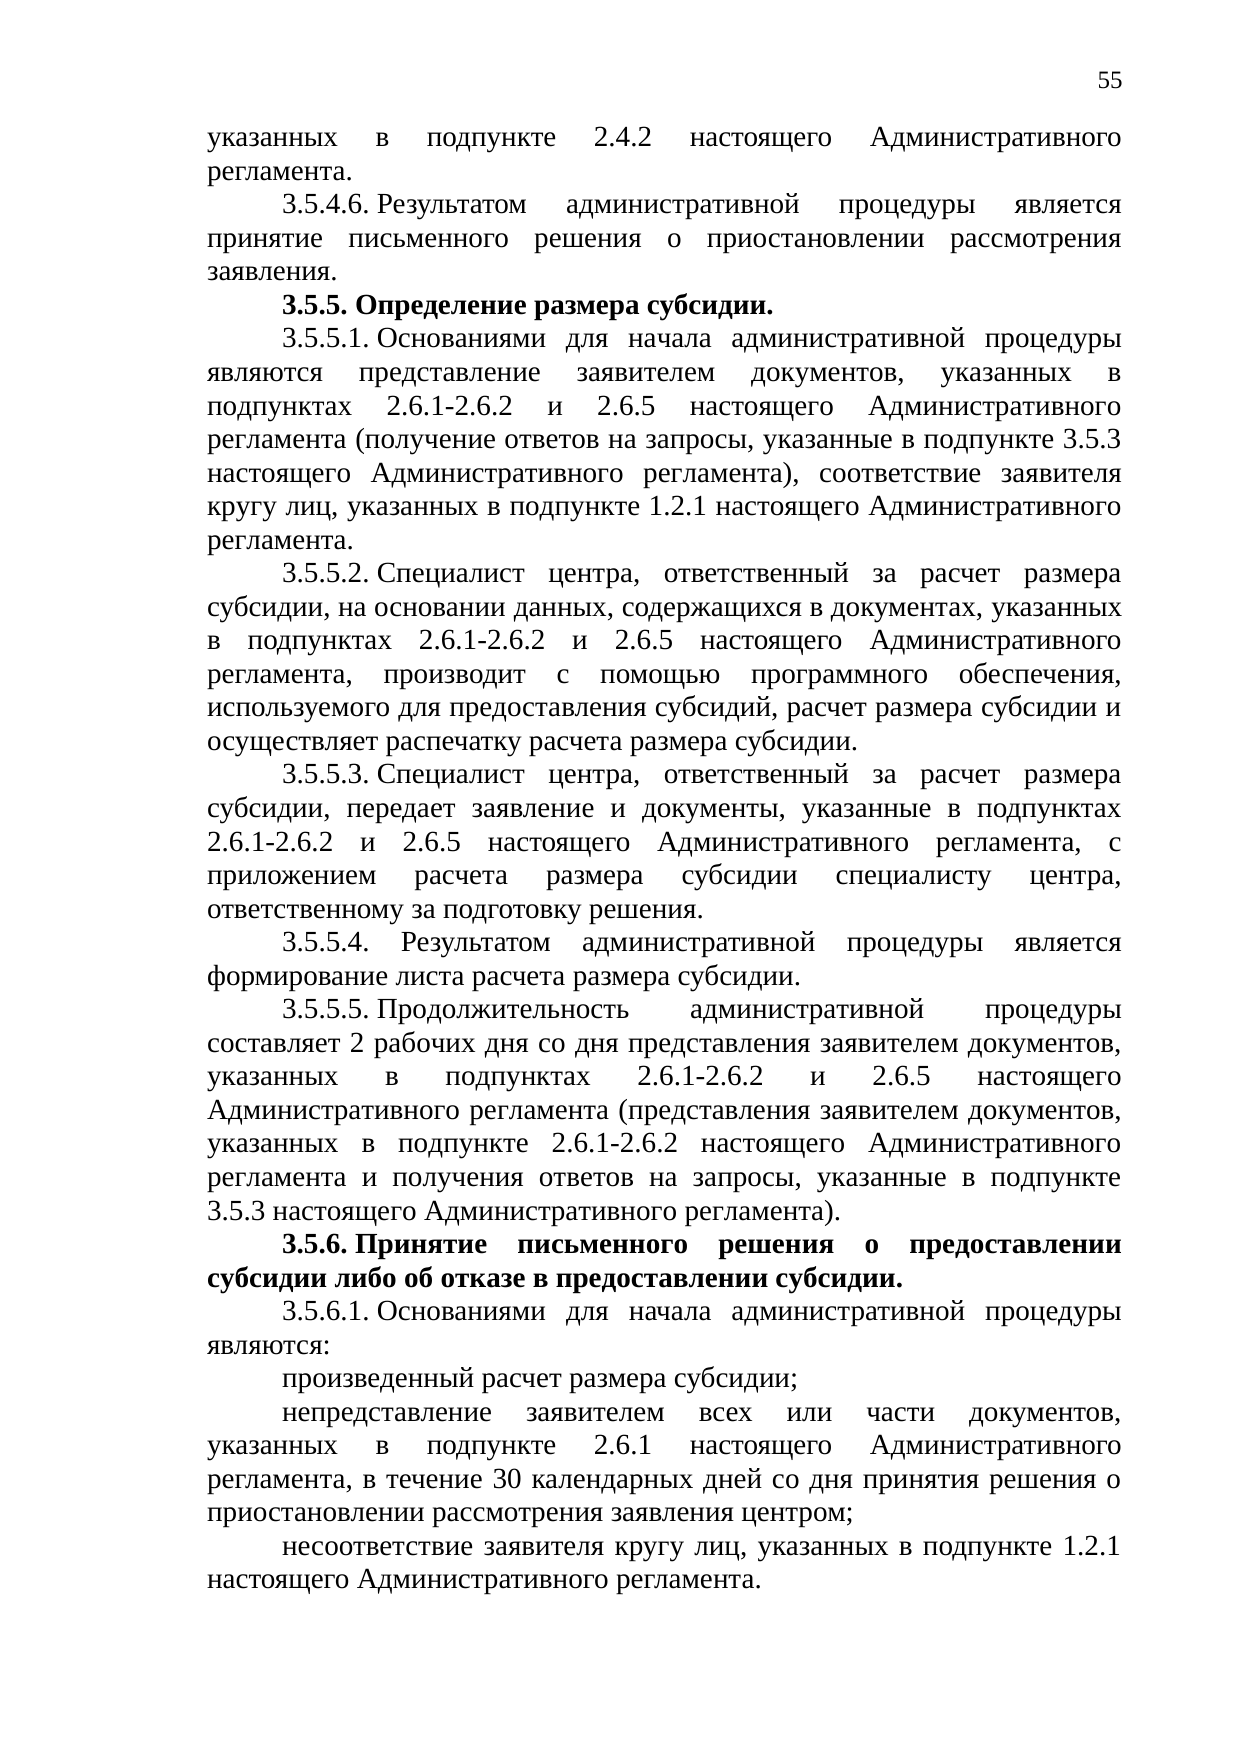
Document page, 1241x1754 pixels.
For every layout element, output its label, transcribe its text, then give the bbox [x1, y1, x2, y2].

text 3.5.6. Принятие письменного решения о предоставлении субсидии либо об отказе в предоставлении субсидии. [207, 1226, 1122, 1293]
text 3.5.5.3. Специалист центра, ответственный за расчет размера субсидии, передает заявление и документы, указанные в подпунктах 2.6.1-2.6.2 и 2.6.5 настоящего Административного регламента, с приложением расчета размера субсидии специалисту центра, ответственному за подготовку решения. [207, 757, 1122, 924]
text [207, 119, 1122, 186]
text 3.5.5.1. Основаниями для начала административной процедуры являются представление заявителем документов, указанных в подпунктах 2.6.1-2.6.2 и 2.6.5 настоящего Административного регламента (получение ответов на запросы, указанные в подпункте 3.5.3 настоящего Административного регламента), соответствие заявителя кругу лиц, указанных в подпункте 1.2.1 настоящего Административного регламента. [207, 321, 1122, 555]
text 3.5.5.2. Специалист центра, ответственный за расчет размера субсидии, на основании данных, содержащихся в документах, указанных в подпунктах 2.6.1-2.6.2 и 2.6.5 настоящего Административного регламента, производит с помощью программного обеспечения, используемого для предоставления субсидий, расчет размера субсидии и осуществляет распечатку расчета размера субсидии. [207, 555, 1122, 757]
text 3.5.5. Определение размера субсидии. [207, 287, 1122, 321]
text 3.5.4.6. Результатом административной процедуры является принятие письменного решения о приостановлении рассмотрения заявления. [207, 186, 1122, 287]
text непредставление заявителем всех или части документов, указанных в подпункте 2.6.1 настоящего Административного регламента, в течение 30 календарных дней со дня принятия решения о приостановлении рассмотрения заявления центром; [207, 1394, 1122, 1528]
text 3.5.6.1. Основаниями для начала административной процедуры являются: [207, 1293, 1122, 1360]
text произведенный расчет размера субсидии; [207, 1360, 1122, 1394]
text несоответствие заявителя кругу лиц, указанных в подпункте 1.2.1 настоящего Административного регламента. [207, 1528, 1122, 1595]
text 3.5.5.4. Результатом административной процедуры является формирование листа расчета размера субсидии. [207, 924, 1122, 991]
text 3.5.5.5. Продолжительность административной процедуры составляет 2 рабочих дня со дня представления заявителем документов, указанных в подпунктах 2.6.1-2.6.2 и 2.6.5 настоящего Административного регламента (представления заявителем документов, указанных в подпункте 2.6.1-2.6.2 настоящего Административного регламента и получения ответов на запросы, указанные в подпункте 3.5.3 настоящего Административного регламента). [207, 991, 1122, 1226]
